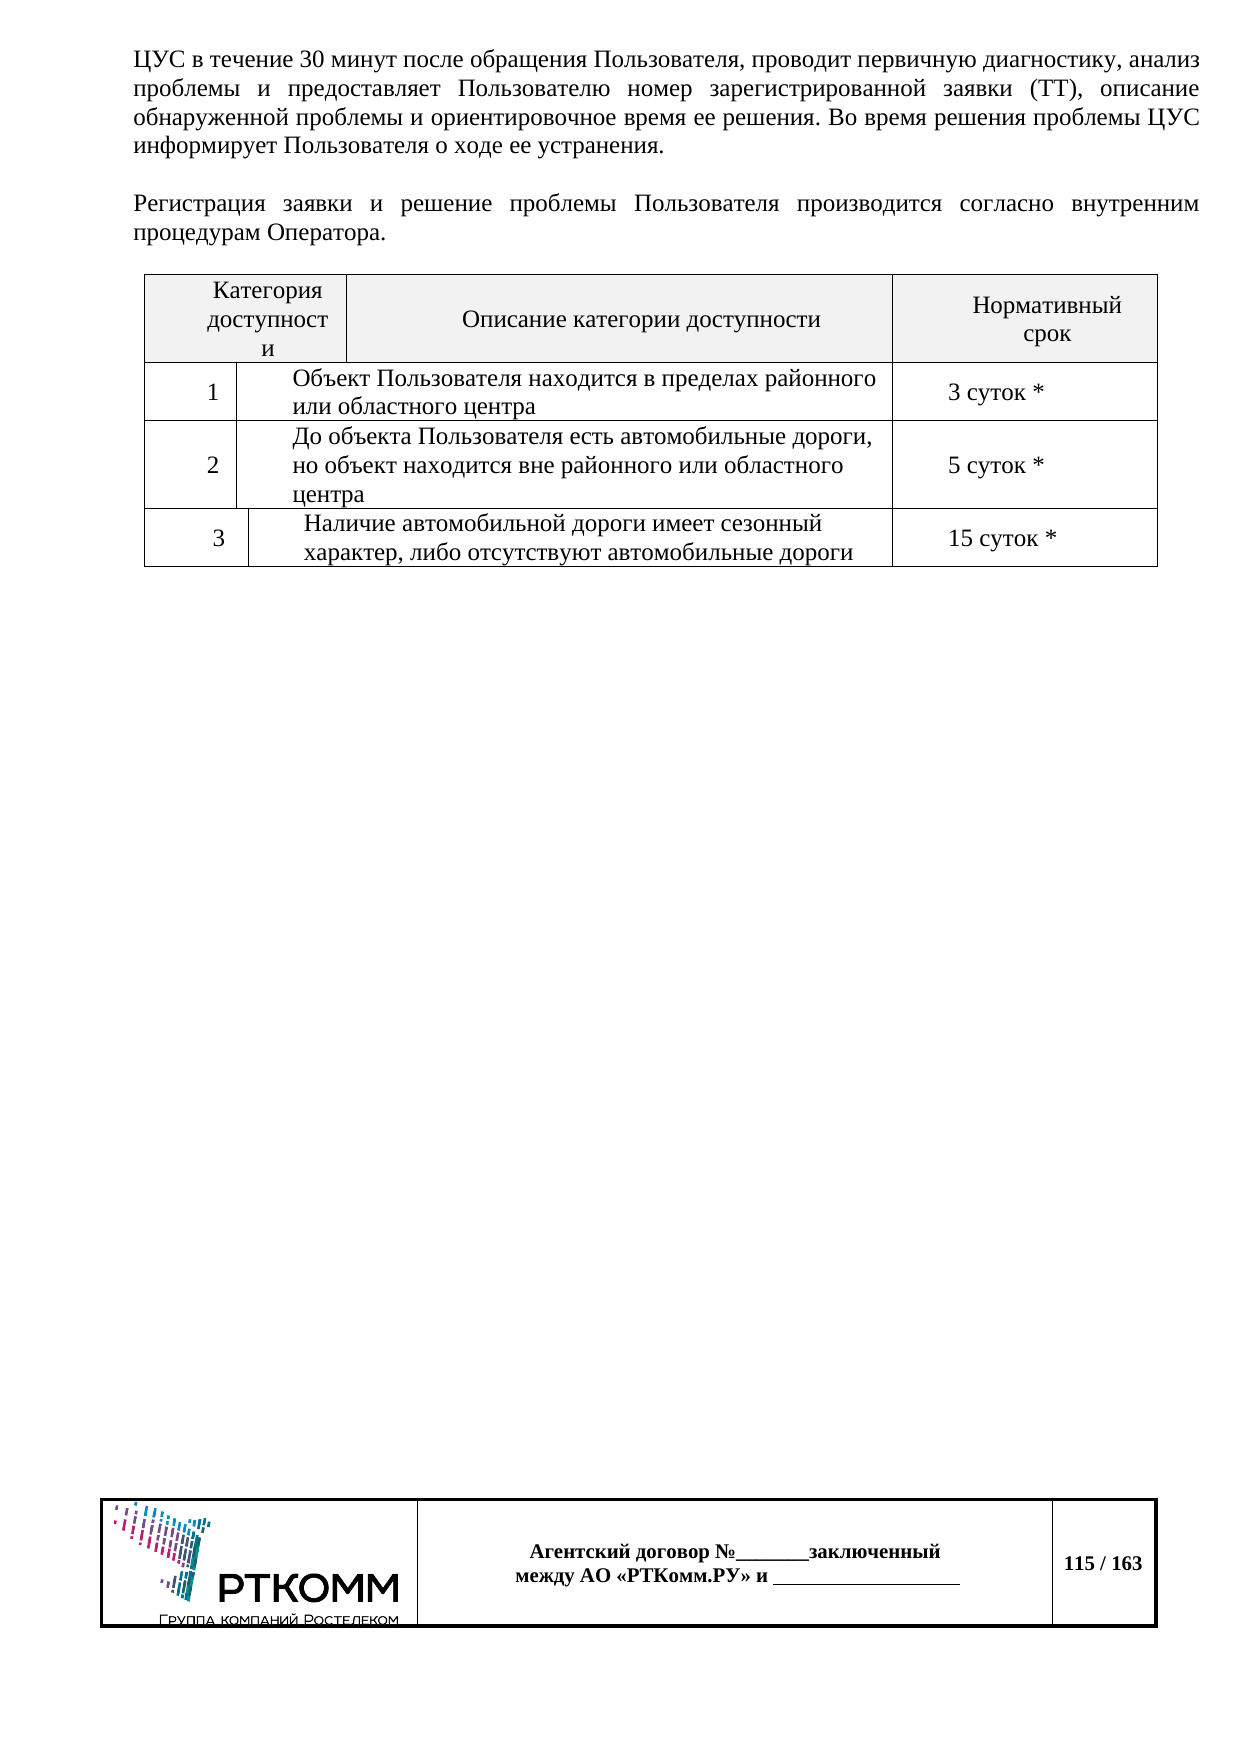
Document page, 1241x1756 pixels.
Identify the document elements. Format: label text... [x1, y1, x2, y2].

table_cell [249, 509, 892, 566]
text Регистрация заявки и решение проблемы Пользователя производится согласно внутренним процедурам Оператора. [133, 188, 1201, 246]
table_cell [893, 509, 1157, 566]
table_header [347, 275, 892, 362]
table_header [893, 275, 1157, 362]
picture [113, 1501, 398, 1625]
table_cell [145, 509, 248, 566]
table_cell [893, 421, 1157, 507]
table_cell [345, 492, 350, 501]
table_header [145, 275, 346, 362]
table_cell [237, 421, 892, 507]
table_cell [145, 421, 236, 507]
text ЦУС в течение 30 минут после обращения Пользователя, проводит первичную диагностику, анализ проблемы и предоставляет Пользователю номер зарегистрированной заявки (ТТ), описание обнаруженной проблемы и ориентировочное время ее решения. Во время решения проблемы ЦУС информирует Пользователя о ходе ее устранения. [133, 44, 1201, 159]
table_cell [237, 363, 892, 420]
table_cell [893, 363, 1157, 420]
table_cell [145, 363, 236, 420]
